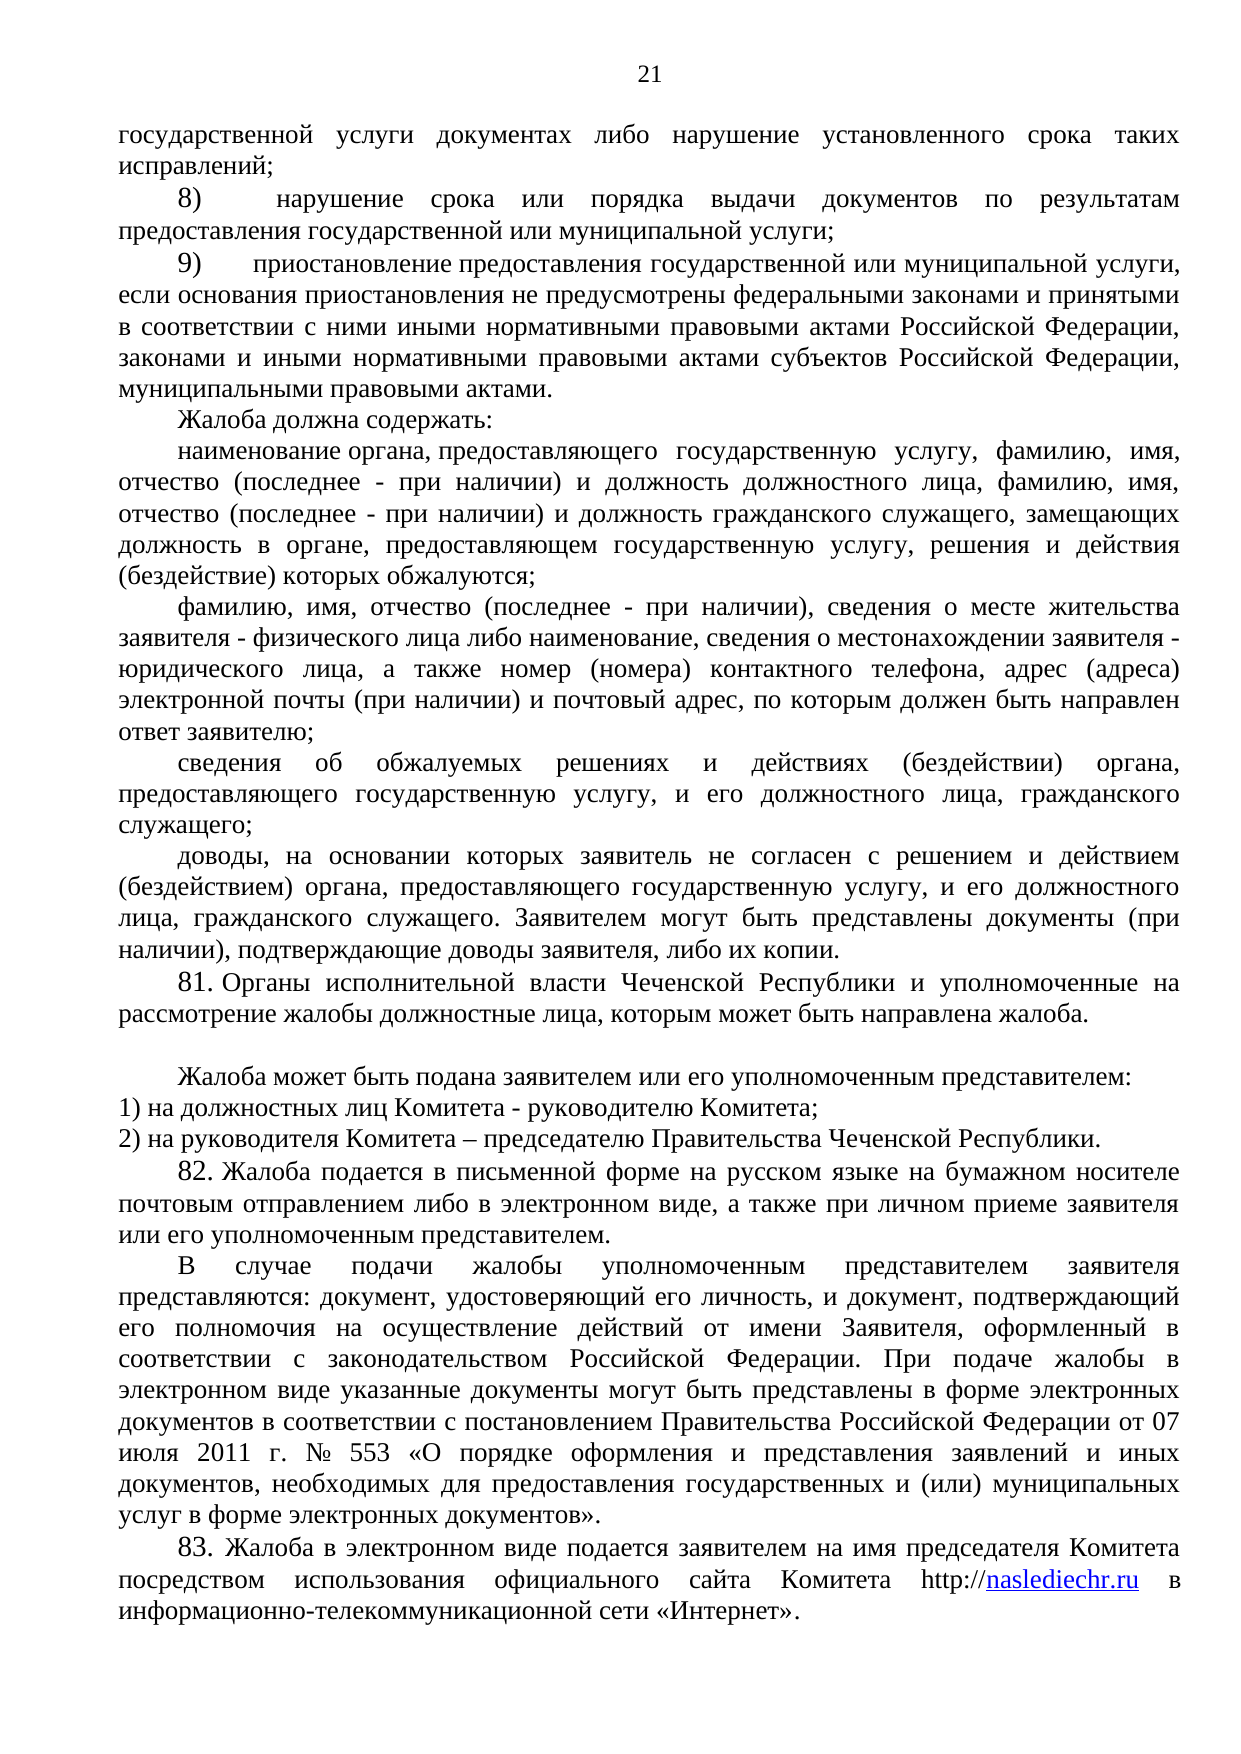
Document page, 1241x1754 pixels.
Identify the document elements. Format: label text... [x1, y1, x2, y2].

title сведения об обжалуемых решениях и действиях (бездействии) органа, предоставляющего государственную услугу, и его должностного лица, гражданского служащего; [118, 746, 1181, 839]
title доводы, на основании которых заявитель не согласен с решением и действием (бездействием) органа, предоставляющего государственную услугу, и его должностного лица, гражданского служащего. Заявителем могут быть представлены документы (при наличии), подтверждающие доводы заявителя, либо их копии. [118, 839, 1181, 964]
title Жалоба подается в письменной форме на русском языке на бумажном носителе почтовым отправлением либо в электронном виде, а также при личном приеме заявителя или его уполномоченным представителем. [118, 1153, 1181, 1249]
text Жалоба должна содержать: [118, 403, 1181, 434]
title Жалоба может быть подана заявителем или его уполномоченным представителем: [118, 1060, 1181, 1091]
text 1) на должностных лиц Комитета - руководителю Комитета; [118, 1091, 1181, 1122]
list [118, 118, 1181, 180]
list приостановление предоставления государственной или муниципальной услуги, если основания приостановления не предусмотрены федеральными законами и принятыми в соответствии с ними иными нормативными правовыми актами Российской Федерации, законами и иными нормативными правовыми актами субъектов Российской Федерации, муниципальными правовыми актами. [118, 245, 1181, 403]
list нарушение срока или порядка выдачи документов по результатам предоставления государственной или муниципальной услуги; [118, 180, 1181, 245]
text 2) на руководителя Комитета – председателю Правительства Чеченской Республики. [118, 1122, 1181, 1153]
title фамилию, имя, отчество (последнее - при наличии), сведения о месте жительства заявителя - физического лица либо наименование, сведения о местонахождении заявителя - юридического лица, а также номер (номера) контактного телефона, адрес (адреса) электронной почты (при наличии) и почтовый адрес, по которым должен быть направлен ответ заявителю; [118, 590, 1181, 746]
title Органы исполнительной власти Чеченской Республики и уполномоченные на рассмотрение жалобы должностные лица, которым может быть направлена жалоба. [118, 964, 1181, 1028]
list Жалоба в электронном виде подается заявителем на имя председателя Комитета посредством использования официального сайта Комитета http://naslediechr.ru в информационно-телекоммуникационной сети «Интернет». [118, 1529, 1181, 1625]
text наименование органа, предоставляющего государственную услугу, фамилию, имя, отчество (последнее - при наличии) и должность должностного лица, фамилию, имя, отчество (последнее - при наличии) и должность гражданского служащего, замещающих должность в органе, предоставляющем государственную услугу, решения и действия (бездействие) которых обжалуются; [118, 434, 1181, 590]
text В случае подачи жалобы уполномоченным представителем заявителя представляются: документ, удостоверяющий его личность, и документ, подтверждающий его полномочия на осуществление действий от имени Заявителя, оформленный в соответствии с законодательством Российской Федерации. При подаче жалобы в электронном виде указанные документы могут быть представлены в форме электронных документов в соответствии с постановлением Правительства Российской Федерации от 07 июля 2011 г. № 553 «О порядке оформления и представления заявлений и иных документов, необходимых для предоставления государственных и (или) муниципальных услуг в форме электронных документов». [118, 1249, 1181, 1529]
